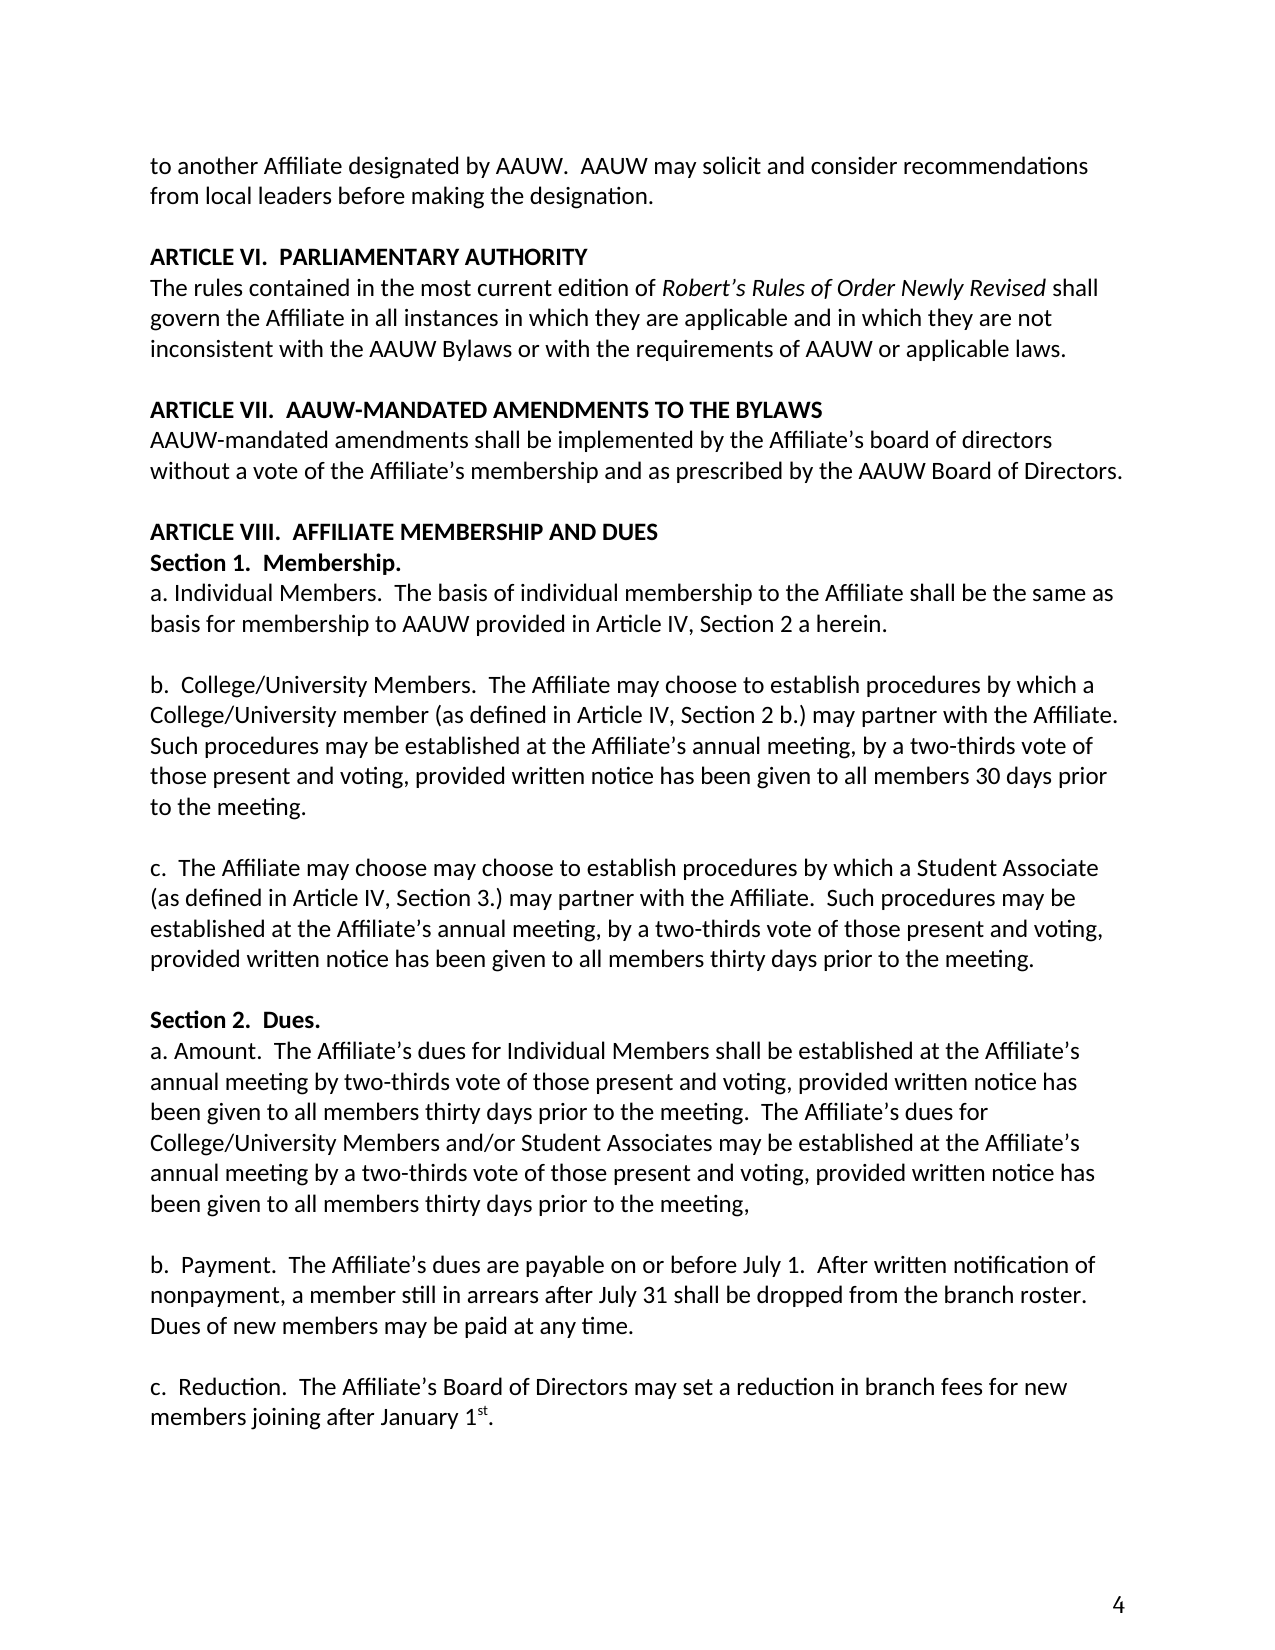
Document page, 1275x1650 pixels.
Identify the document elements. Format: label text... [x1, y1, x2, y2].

text ARTICLE VI. PARLIAMENTARY AUTHORITY [150, 242, 1125, 272]
text ARTICLE VII. AAUW-MANDATED AMENDMENTS TO THE BYLAWS [150, 394, 1125, 425]
text c. The Affiliate may choose may choose to establish procedures by which a Student Associate (as defined in Article IV, Section 3.) may partner with the Affiliate. Such procedures may be established at the Affiliate’s annual meeting, by a two-thirds vote of those present and voting, provided written notice has been given to all members thirty days prior to the meeting. [150, 852, 1125, 974]
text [150, 150, 1125, 211]
text a. Amount. The Affiliate’s dues for Individual Members shall be established at the Affiliate’s annual meeting by two-thirds vote of those present and voting, provided written notice has been given to all members thirty days prior to the meeting. The Affiliate’s dues for College/University Members and/or Student Associates may be established at the Affiliate’s annual meeting by a two-thirds vote of those present and voting, provided written notice has been given to all members thirty days prior to the meeting, [150, 1035, 1125, 1218]
text Section 2. Dues. [150, 1004, 1125, 1035]
text b. College/University Members. The Affiliate may choose to establish procedures by which a College/University member (as defined in Article IV, Section 2 b.) may partner with the Affiliate. Such procedures may be established at the Affiliate’s annual meeting, by a two-thirds vote of those present and voting, provided written notice has been given to all members 30 days prior to the meeting. [150, 669, 1125, 821]
text The rules contained in the most current edition of Robert’s Rules of Order Newly Revised shall govern the Affiliate in all instances in which they are applicable and in which they are not inconsistent with the AAUW Bylaws or with the requirements of AAUW or applicable laws. [150, 272, 1125, 364]
text c. Reduction. The Affiliate’s Board of Directors may set a reduction in branch fees for new members joining after January 1st. [150, 1371, 1125, 1432]
text Section 1. Membership. [150, 547, 1125, 577]
text b. Payment. The Affiliate’s dues are payable on or before July 1. After written notification of nonpayment, a member still in arrears after July 31 shall be dropped from the branch roster. Dues of new members may be paid at any time. [150, 1249, 1125, 1340]
text AAUW-mandated amendments shall be implemented by the Affiliate’s board of directors without a vote of the Affiliate’s membership and as prescribed by the AAUW Board of Directors. [150, 425, 1125, 486]
text ARTICLE VIII. AFFILIATE MEMBERSHIP AND DUES [150, 516, 1125, 547]
text a. Individual Members. The basis of individual membership to the Affiliate shall be the same as basis for membership to AAUW provided in Article IV, Section 2 a herein. [150, 577, 1125, 638]
